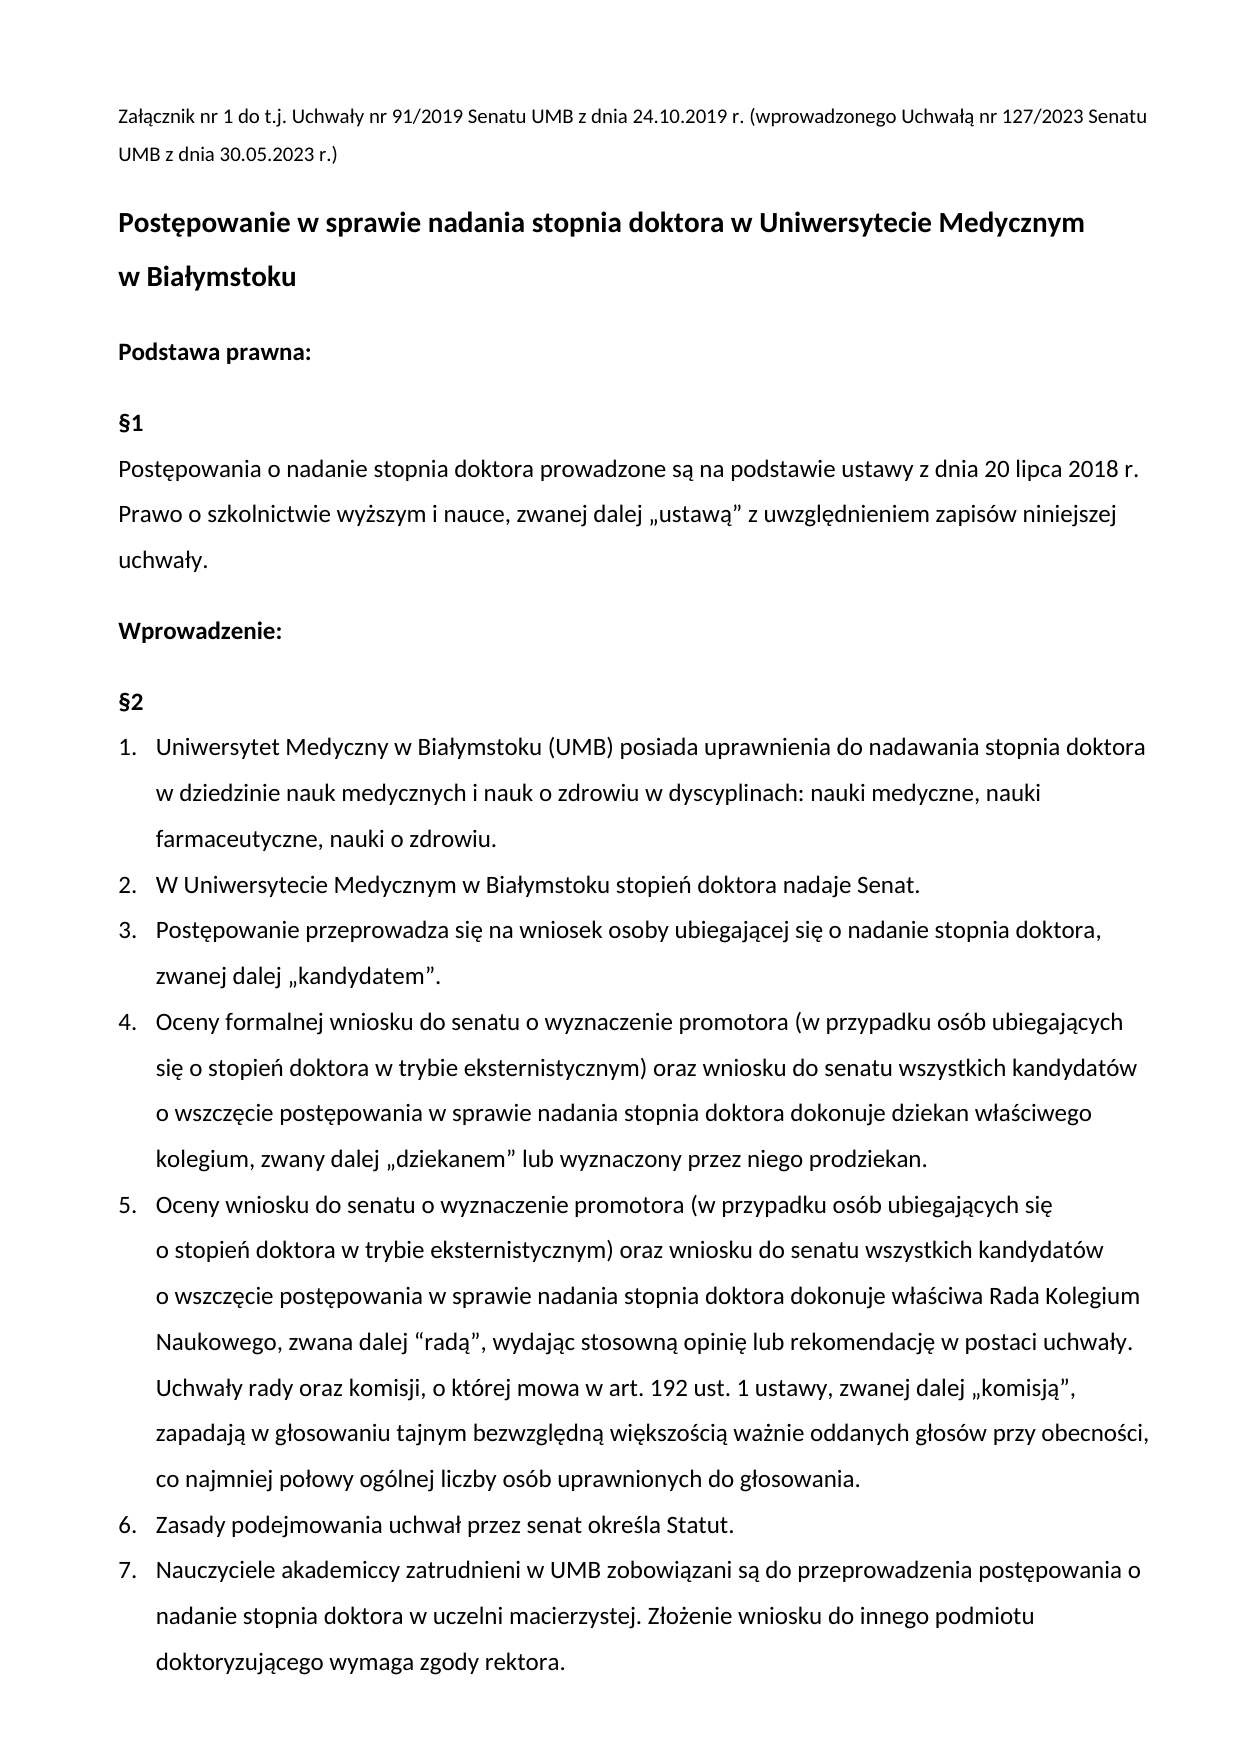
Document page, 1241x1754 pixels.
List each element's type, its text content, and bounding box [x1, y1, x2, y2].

list Oceny formalnej wniosku do senatu o wyznaczenie promotora (w przypadku osób ubiegających się o stopień doktora w trybie eksternistycznym) oraz wniosku do senatu wszystkich kandydatów o wszczęcie postępowania w sprawie nadania stopnia doktora dokonuje dziekan właściwego kolegium, zwany dalej „dziekanem” lub wyznaczony przez niego prodziekan. [118, 1006, 1152, 1174]
text Postępowania o nadanie stopnia doktora prowadzone są na podstawie ustawy z dnia 20 lipca 2018 r. Prawo o szkolnictwie wyższym i nauce, zwanej dalej „ustawą” z uwzględnieniem zapisów niniejszej uchwały. [118, 453, 1152, 575]
text Załącznik nr 1 do t.j. Uchwały nr 91/2019 Senatu UMB z dnia 24.10.2019 r. (wprowadzonego Uchwałą nr 127/2023 Senatu UMB z dnia 30.05.2023 r.) [118, 103, 1166, 167]
subtitle §2 [118, 686, 1152, 716]
list Nauczyciele akademiccy zatrudnieni w UMB zobowiązani są do przeprowadzenia postępowania o nadanie stopnia doktora w uczelni macierzystej. Złożenie wniosku do innego podmiotu doktoryzującego wymaga zgody rektora. [118, 1555, 1152, 1677]
subtitle Wprowadzenie: [118, 615, 1152, 646]
list Oceny wniosku do senatu o wyznaczenie promotora (w przypadku osób ubiegających się o stopień doktora w trybie eksternistycznym) oraz wniosku do senatu wszystkich kandydatów o wszczęcie postępowania w sprawie nadania stopnia doktora dokonuje właściwa Rada Kolegium Naukowego, zwana dalej “radą”, wydając stosowną opinię lub rekomendację w postaci uchwały. Uchwały rady oraz komisji, o której mowa w art. 192 ust. 1 ustawy, zwanej dalej „komisją”, zapadają w głosowaniu tajnym bezwzględną większością ważnie oddanych głosów przy obecności, co najmniej połowy ogólnej liczby osób uprawnionych do głosowania. [118, 1189, 1152, 1494]
list Postępowanie przeprowadza się na wniosek osoby ubiegającej się o nadanie stopnia doktora, zwanej dalej „kandydatem”. [118, 914, 1152, 991]
text Postępowanie w sprawie nadania stopnia doktora w Uniwersytecie Medycznym w Białymstoku [118, 204, 1152, 294]
subtitle Podstawa prawna: [118, 336, 1152, 367]
list Uniwersytet Medyczny w Białymstoku (UMB) posiada uprawnienia do nadawania stopnia doktora w dziedzinie nauk medycznych i nauk o zdrowiu w dyscyplinach: nauki medyczne, nauki farmaceutyczne, nauki o zdrowiu. [118, 732, 1152, 853]
list W Uniwersytecie Medycznym w Białymstoku stopień doktora nadaje Senat. [118, 869, 1152, 899]
list Zasady podejmowania uchwał przez senat określa Statut. [118, 1509, 1152, 1539]
subtitle §1 [118, 407, 1152, 438]
